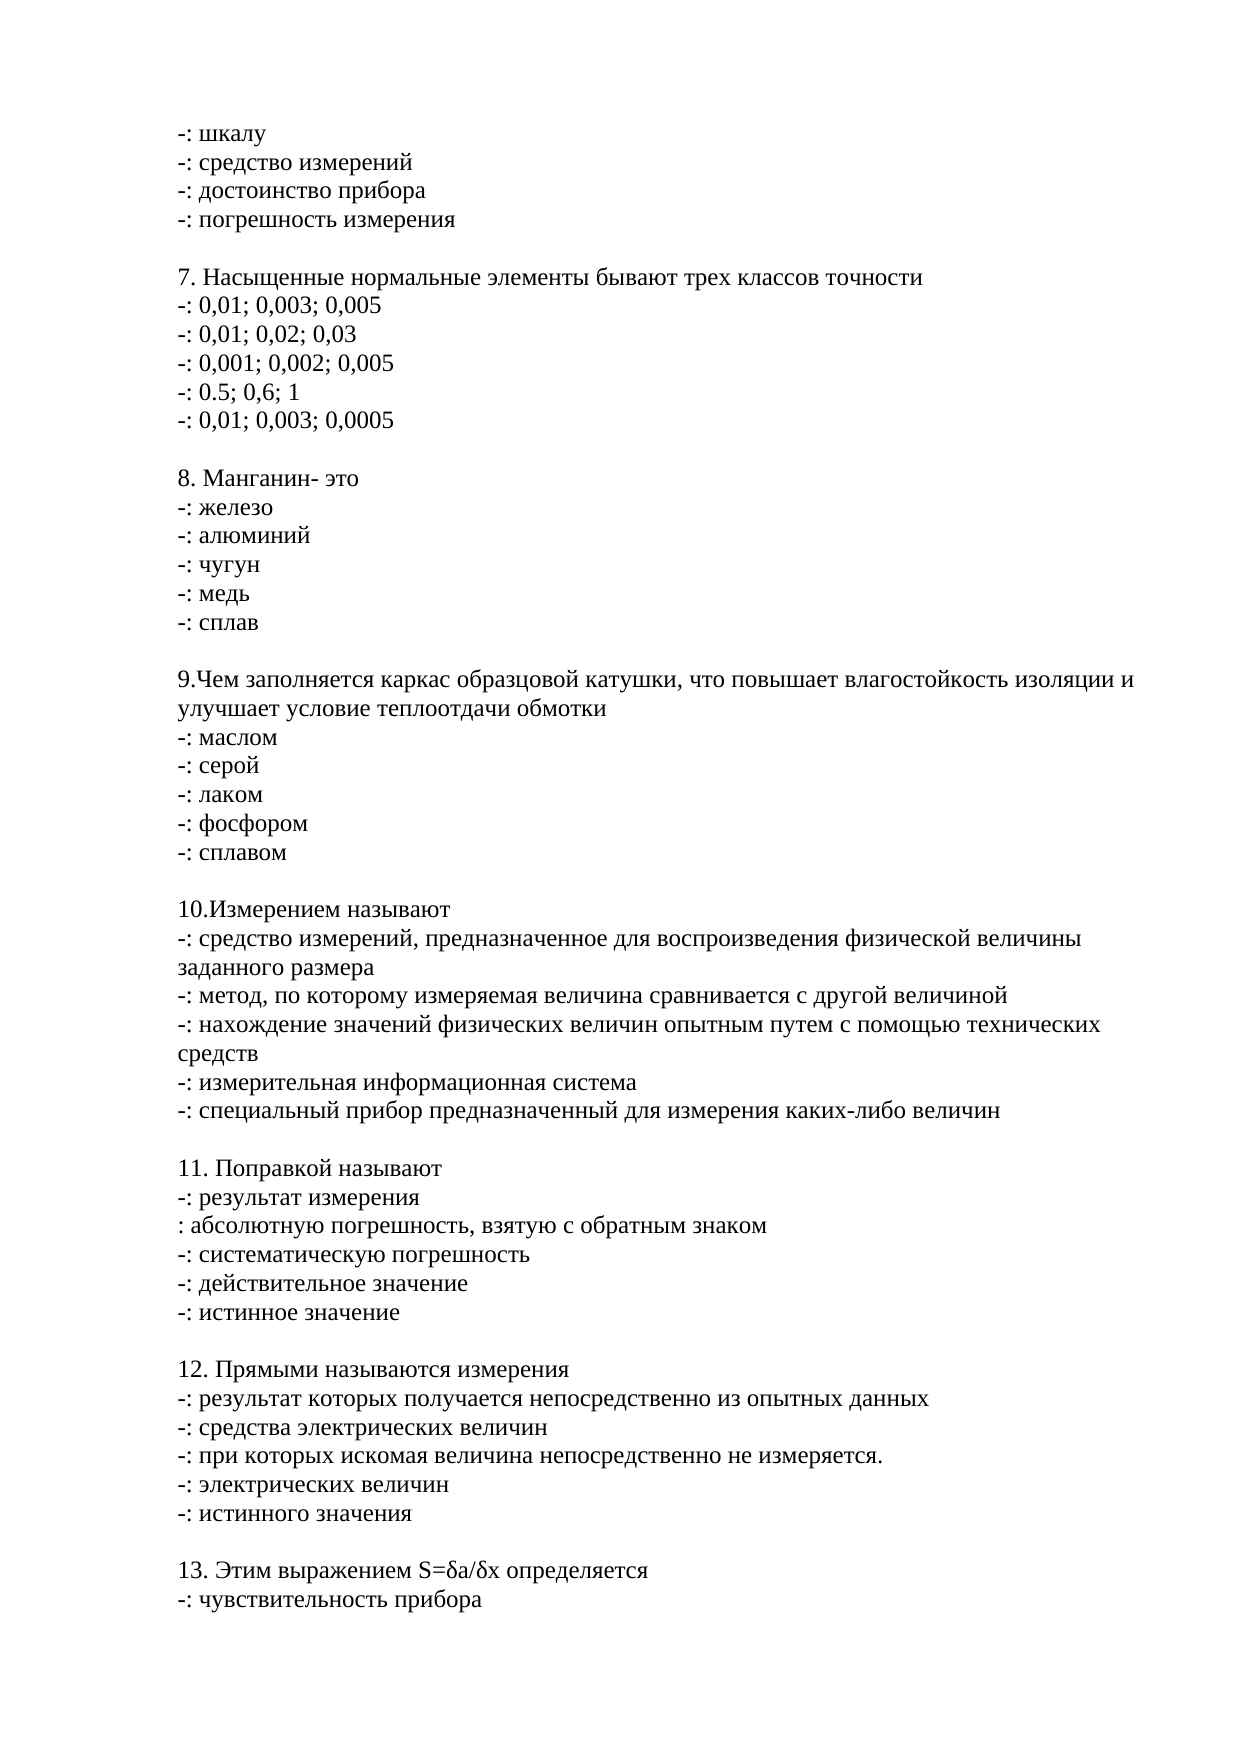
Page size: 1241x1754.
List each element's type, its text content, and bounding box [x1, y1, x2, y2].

text 13. Этим выражением S=δа/δх определяется [177, 1556, 1152, 1584]
text -: маслом [177, 722, 1152, 751]
text 8. Манганин- это [177, 463, 1152, 492]
text -: измерительная информационная система [177, 1067, 1152, 1096]
text 7. Насыщенные нормальные элементы бывают трех классов точности [177, 262, 1152, 291]
text 12. Прямыми называются измерения [177, 1354, 1152, 1383]
text -: истинного значения [177, 1498, 1152, 1527]
text 9.Чем заполняется каркас образцовой катушки, что повышает влагостойкость изоляции и улучшает условие теплоотдачи обмотки [177, 664, 1152, 722]
text -: железо [177, 492, 1152, 521]
text -: фосфором [177, 808, 1152, 837]
text -: специальный прибор предназначенный для измерения каких-либо величин [177, 1096, 1152, 1124]
text -: результат которых получается непосредственно из опытных данных [177, 1383, 1152, 1412]
text -: средства электрических величин [177, 1412, 1152, 1441]
text -: 0,01; 0,02; 0,03 [177, 319, 1152, 348]
text 11. Поправкой называют [177, 1153, 1152, 1182]
text : абсолютную погрешность, взятую с обратным знаком [177, 1211, 1152, 1239]
text -: электрических величин [177, 1469, 1152, 1498]
text -: 0,01; 0,003; 0,0005 [177, 406, 1152, 434]
text -: 0,01; 0,003; 0,005 [177, 291, 1152, 319]
text -: шкалу [177, 118, 1152, 147]
text -: 0.5; 0,6; 1 [177, 377, 1152, 406]
text -: серой [177, 751, 1152, 779]
text -: алюминий [177, 521, 1152, 549]
text -: медь [177, 578, 1152, 607]
text -: погрешность измерения [177, 204, 1152, 233]
text -: достоинство прибора [177, 176, 1152, 204]
text -: сплавом [177, 837, 1152, 866]
text -: результат измерения [177, 1182, 1152, 1211]
text -: систематическую погрешность [177, 1239, 1152, 1268]
text -: средство измерений, предназначенное для воспроизведения физической величины заданного размера [177, 923, 1152, 981]
text -: сплав [177, 607, 1152, 636]
text -: 0,001; 0,002; 0,005 [177, 348, 1152, 377]
text -: при которых искомая величина непосредственно не измеряется. [177, 1441, 1152, 1469]
text -: действительное значение [177, 1268, 1152, 1297]
text -: истинное значение [177, 1297, 1152, 1326]
text -: лаком [177, 779, 1152, 808]
text -: средство измерений [177, 147, 1152, 176]
text -: чугун [177, 549, 1152, 578]
text -: нахождение значений физических величин опытным путем с помощью технических средств [177, 1009, 1152, 1067]
text -: чувствительность прибора [177, 1584, 1152, 1613]
text -: метод, по которому измеряемая величина сравнивается с другой величиной [177, 981, 1152, 1009]
text 10.Измерением называют [177, 894, 1152, 923]
